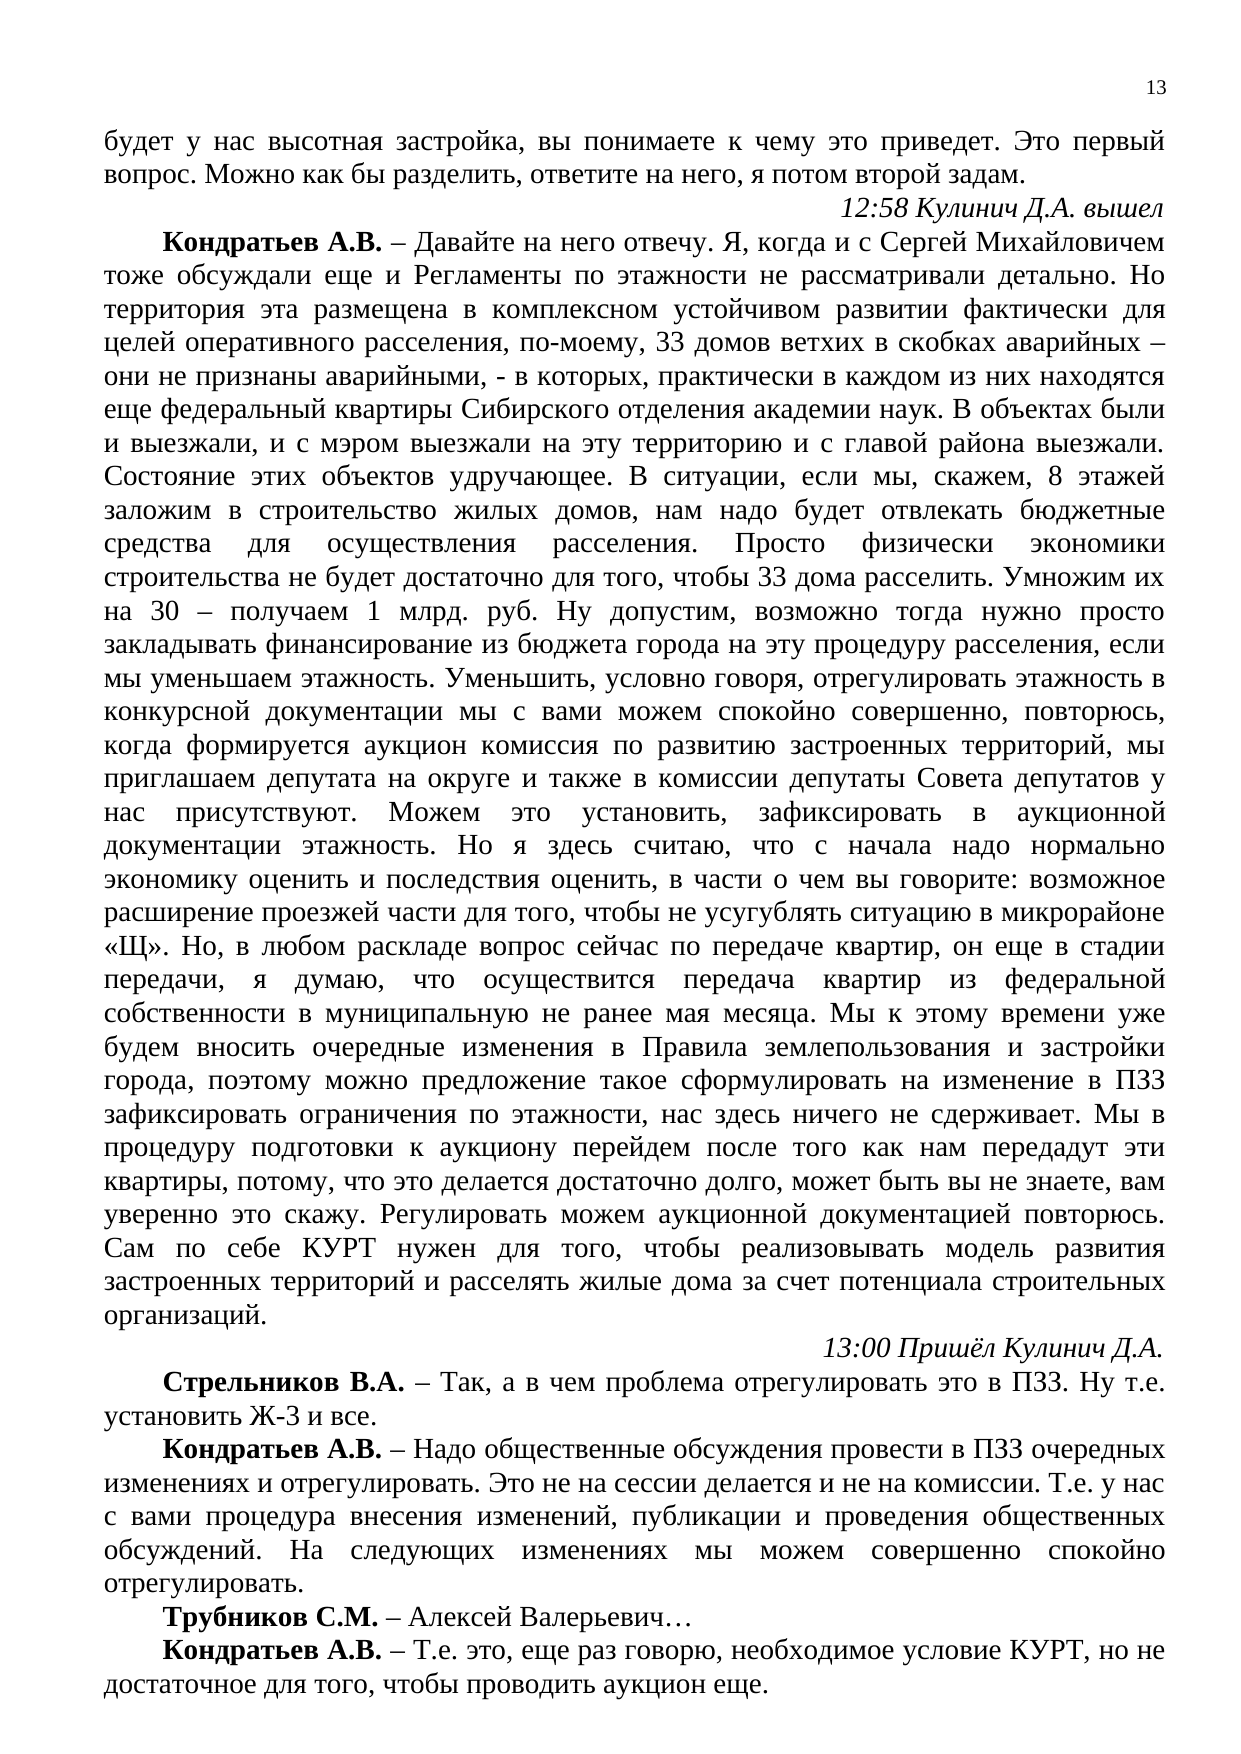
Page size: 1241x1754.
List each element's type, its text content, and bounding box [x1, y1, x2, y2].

list 13:00 Пришёл Кулинич Д.А. [103, 1331, 1166, 1364]
text Кондратьев А.В. – Надо общественные обсуждения провести в ПЗЗ очередных изменениях и отрегулировать. Это не на сессии делается и не на комиссии. Т.е. у нас с вами процедура внесения изменений, публикации и проведения общественных обсуждений. На следующих изменениях мы можем совершенно спокойно отрегулировать. [103, 1431, 1166, 1599]
list 12:58 Кулинич Д.А. вышел [103, 190, 1166, 224]
text Стрельников В.А. – Так, а в чем проблема отрегулировать это в ПЗЗ. Ну т.е. установить Ж-3 и все. [103, 1364, 1166, 1431]
text Кондратьев А.В. – Давайте на него отвечу. Я, когда и с Сергей Михайловичем тоже обсуждали еще и Регламенты по этажности не рассматривали детально. Но территория эта размещена в комплексном устойчивом развитии фактически для целей оперативного расселения, по-моему, 33 домов ветхих в скобках аварийных – они не признаны аварийными, - в которых, практически в каждом из них находятся еще федеральный квартиры Сибирского отделения академии наук. В объектах были и выезжали, и с мэром выезжали на эту территорию и с главой района выезжали. Состояние этих объектов удручающее. В ситуации, если мы, скажем, 8 этажей заложим в строительство жилых домов, нам надо будет отвлекать бюджетные средства для осуществления расселения. Просто физически экономики строительства не будет достаточно для того, чтобы 33 дома расселить. Умножим их на 30 – получаем 1 млрд. руб. Ну допустим, возможно тогда нужно просто закладывать финансирование из бюджета города на эту процедуру расселения, если мы уменьшаем этажность. Уменьшить, условно говоря, отрегулировать этажность в конкурсной документации мы с вами можем спокойно совершенно, повторюсь, когда формируется аукцион комиссия по развитию застроенных территорий, мы приглашаем депутата на округе и также в комиссии депутаты Совета депутатов у нас присутствуют. Можем это установить, зафиксировать в аукционной документации этажность. Но я здесь считаю, что с начала надо нормально экономику оценить и последствия оценить, в части о чем вы говорите: возможное расширение проезжей части для того, чтобы не усугублять ситуацию в микрорайоне «Щ». Но, в любом раскладе вопрос сейчас по передаче квартир, он еще в стадии передачи, я думаю, что осуществится передача квартир из федеральной собственности в муниципальную не ранее мая месяца. Мы к этому времени уже будем вносить очередные изменения в Правила землепользования и застройки города, поэтому можно предложение такое сформулировать на изменение в ПЗЗ зафиксировать ограничения по этажности, нас здесь ничего не сдерживает. Мы в процедуру подготовки к аукциону перейдем после того как нам передадут эти квартиры, потому, что это делается достаточно долго, может быть вы не знаете, вам уверенно это скажу. Регулировать можем аукционной документацией повторюсь. Сам по себе КУРТ нужен для того, чтобы реализовывать модель развития застроенных территорий и расселять жилые дома за счет потенциала строительных организаций. [103, 224, 1166, 1331]
text Кондратьев А.В. – Т.е. это, еще раз говорю, необходимое условие КУРТ, но не достаточное для того, чтобы проводить аукцион еще. [103, 1632, 1166, 1699]
text Трубников С.М. – Алексей Валерьевич… [103, 1599, 1166, 1632]
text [103, 123, 1166, 190]
